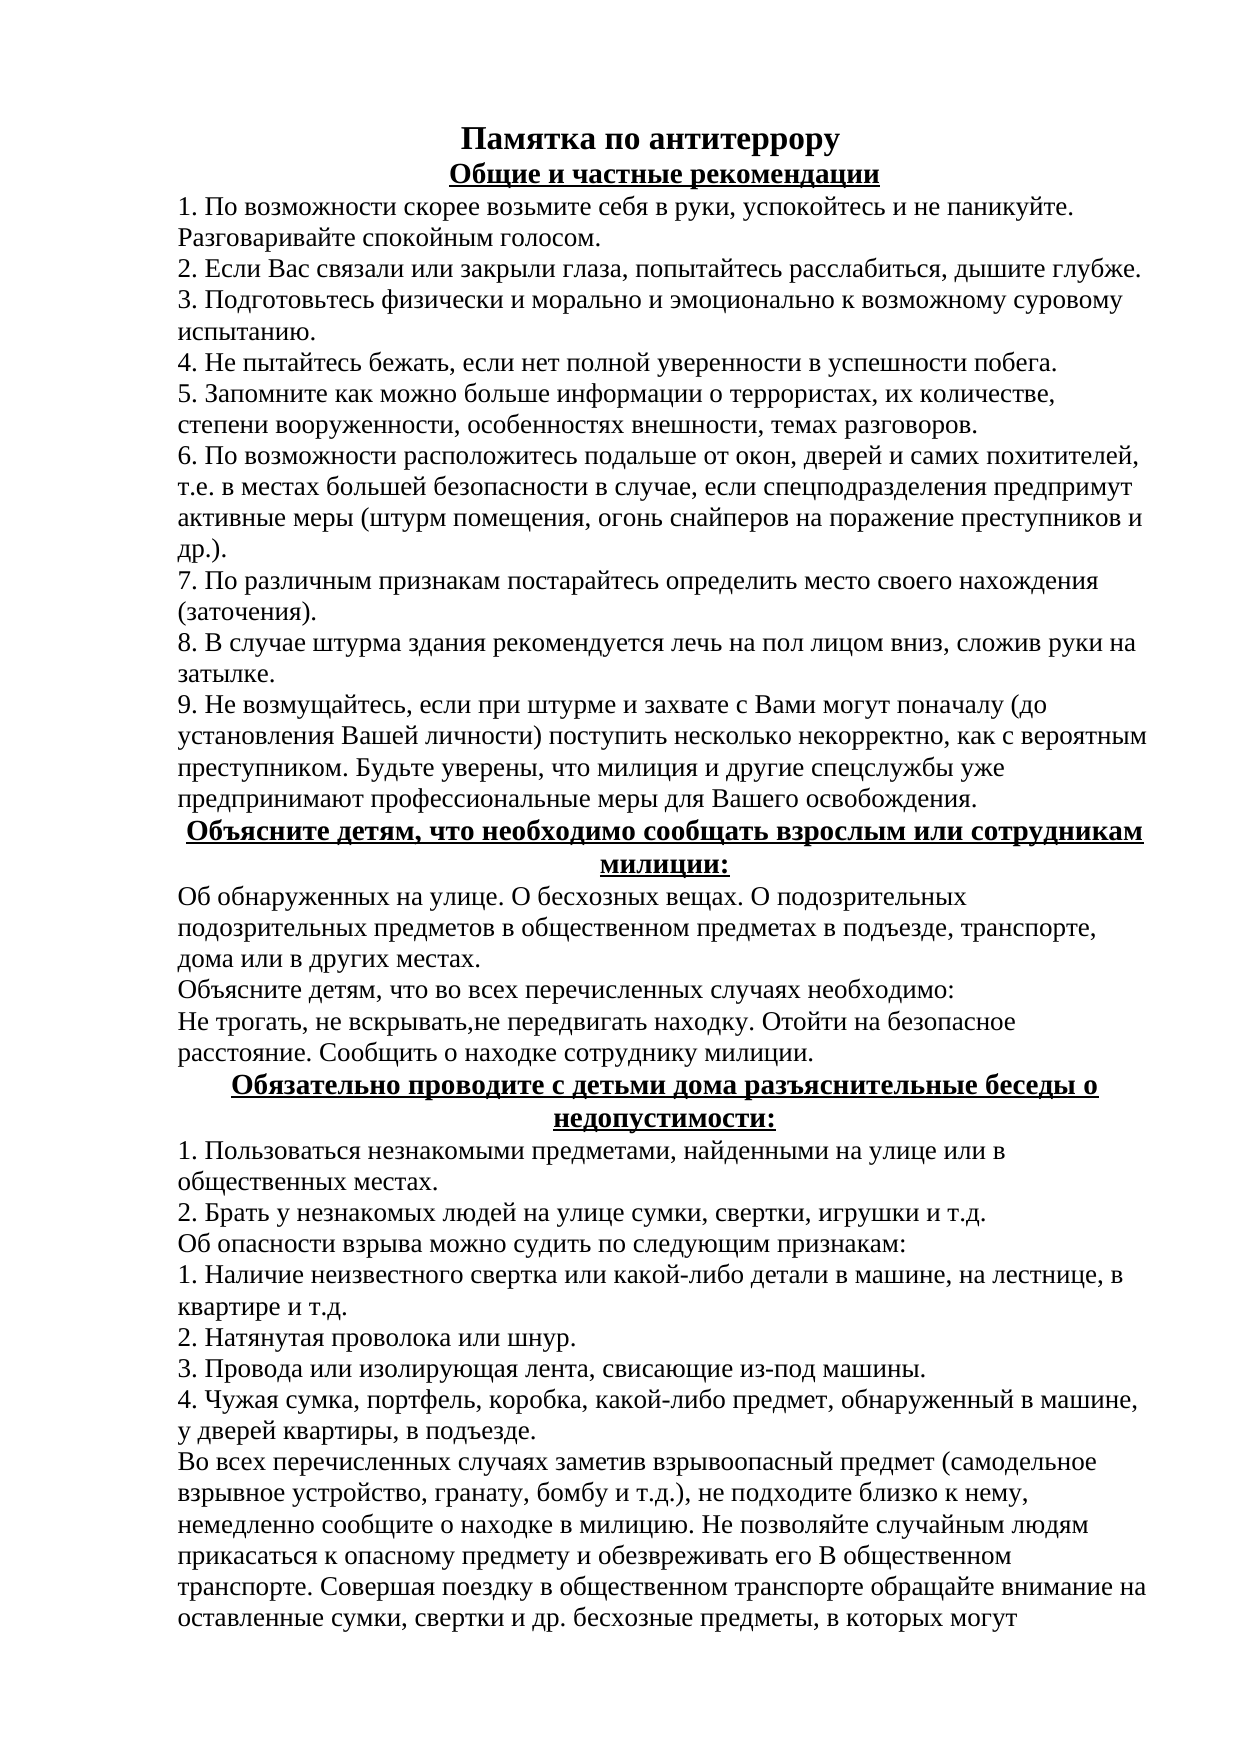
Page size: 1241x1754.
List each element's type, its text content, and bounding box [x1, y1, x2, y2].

text Не трогать, не вскрывать,не передвигать находку. Отойти на безопасное расстояние. Сообщить о находке сотруднику милиции. [177, 1004, 1152, 1067]
text Об опасности взрыва можно судить по следующим признакам: [177, 1227, 1152, 1258]
text 2. Если Вас связали или закрыли глаза, попытайтесь расслабиться, дышите глубже. [177, 252, 1152, 283]
text 8. В случае штурма здания рекомендуется лечь на пол лицом вниз, сложив руки на затылке. [177, 626, 1152, 688]
text 9. Не возмущайтесь, если при штурме и захвате с Вами могут поначалу (до установления Вашей личности) поступить несколько некорректно, как с вероятным преступником. Будьте уверены, что милиция и другие спецслужбы уже предпринимают профессиональные меры для Вашего освобождения. [177, 688, 1152, 813]
text 2. Брать у незнакомых людей на улице сумки, свертки, игрушки и т.д. [177, 1196, 1152, 1227]
text Обязательно проводите с детьми дома разъяснительные беседы о недопустимости: [177, 1067, 1152, 1134]
text 4. Чужая сумка, портфель, коробка, какой-либо предмет, обнаруженный в машине, у дверей квартиры, в подъезде. [177, 1383, 1152, 1445]
text 3. Провода или изолирующая лента, свисающие из-под машины. [177, 1352, 1152, 1383]
text 5. Запомните как можно больше информации о террористах, их количестве, степени вооруженности, особенностях внешности, темах разговоров. [177, 377, 1152, 439]
text 7. По различным признакам постарайтесь определить место своего нахождения (заточения). [177, 564, 1152, 626]
text Объясните детям, что необходимо сообщать взрослым или сотрудникам милиции: [177, 813, 1152, 880]
text 1. По возможности скорее возьмите себя в руки, успокойтесь и не паникуйте. Разговаривайте спокойным голосом. [177, 190, 1152, 252]
text 3. Подготовьтесь физически и морально и эмоционально к возможному суровому испытанию. [177, 283, 1152, 346]
text 4. Не пытайтесь бежать, если нет полной уверенности в успешности побега. [177, 346, 1152, 377]
text 2. Натянутая проволока или шнур. [177, 1321, 1152, 1352]
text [177, 1445, 1152, 1632]
text 1. Пользоваться незнакомыми предметами, найденными на улице или в общественных местах. [177, 1134, 1152, 1196]
text Объясните детям, что во всех перечисленных случаях необходимо: [177, 973, 1152, 1004]
text Об обнаруженных на улице. О бесхозных вещах. О подозрительных подозрительных предметов в общественном предметах в подъезде, транспорте, дома или в других местах. [177, 880, 1152, 973]
text 1. Наличие неизвестного свертка или какой-либо детали в машине, на лестнице, в квартире и т.д. [177, 1258, 1152, 1321]
text Общие и частные рекомендации [177, 156, 1152, 190]
text Памятка по антитеррору [177, 118, 1152, 156]
text 6. По возможности расположитесь подальше от окон, дверей и самих похитителей, т.е. в местах большей безопасности в случае, если спецподразделения предпримут активные меры (штурм помещения, огонь снайперов на поражение преступников и др.). [177, 439, 1152, 564]
